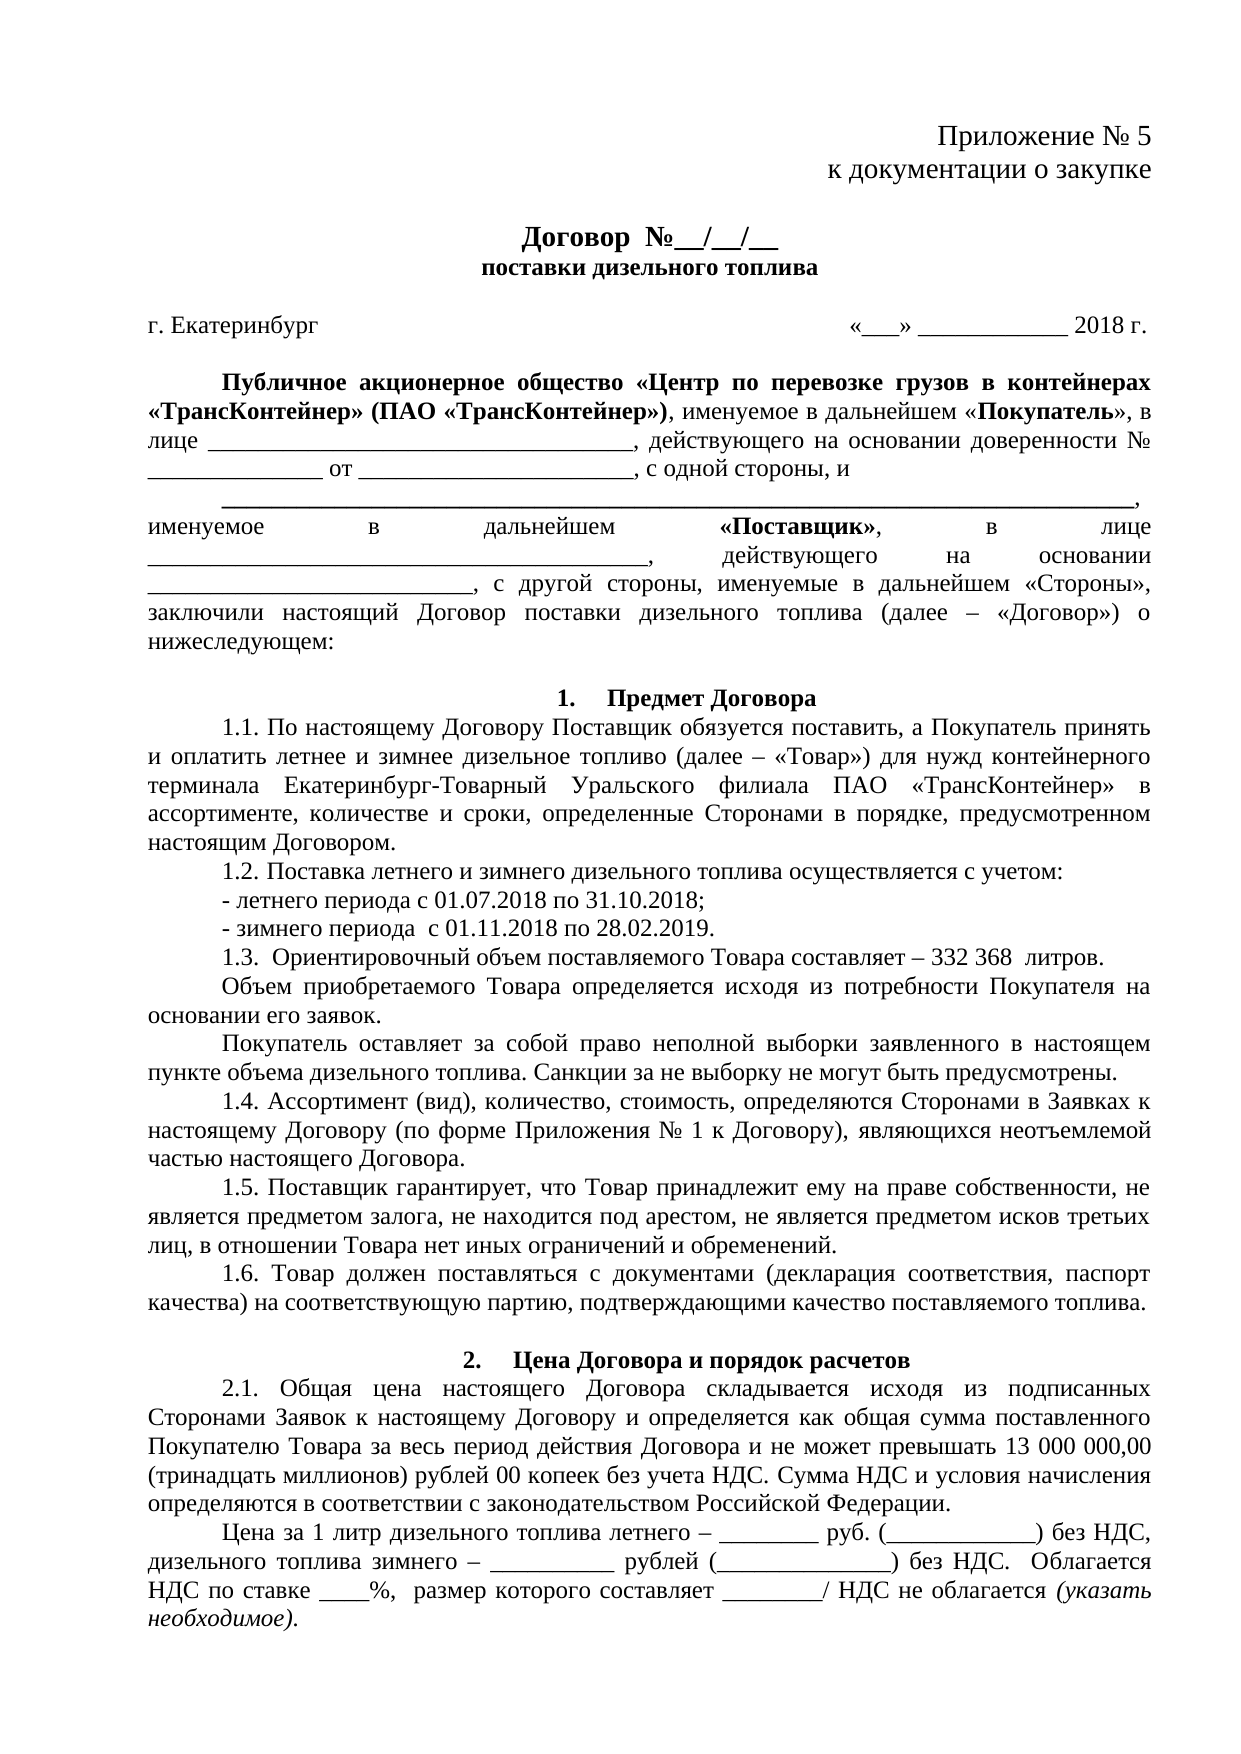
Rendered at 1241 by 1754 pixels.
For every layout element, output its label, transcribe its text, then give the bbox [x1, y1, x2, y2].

text 1.1. По настоящему Договору Поставщик обязуется поставить, а Покупатель принять и оплатить летнее и зимнее дизельное топливо (далее – «Товар») для нужд контейнерного терминала Екатеринбург-Товарный Уральского филиала ПАО «ТрансКонтейнер» в ассортименте, количестве и сроки, определенные Сторонами в порядке, предусмотренном настоящим Договором. [148, 712, 1152, 856]
text Договор №__/__/__ [148, 219, 1152, 252]
list Объем приобретаемого Товара определяется исходя из потребности Покупателя на основании его заявок. [148, 971, 1152, 1028]
text - зимнего периода с 01.11.2018 по 28.02.2019. [148, 913, 1152, 942]
text 1.5. Поставщик гарантирует, что Товар принадлежит ему на праве собственности, не является предметом залога, не находится под арестом, не является предметом исков третьих лиц, в отношении Товара нет иных ограничений и обременений. [148, 1172, 1152, 1258]
list Покупатель оставляет за собой право неполной выборки заявленного в настоящем пункте объема дизельного топлива. Санкции за не выборку не могут быть предусмотрены. [148, 1028, 1152, 1086]
list Ориентировочный объем поставляемого Товара составляет – 332 368 литров. [148, 942, 1152, 971]
text 1.2. Поставка летнего и зимнего дизельного топлива осуществляется с учетом: [148, 856, 1152, 885]
text 1.6. Товар должен поставляться с документами (декларация соответствия, паспорт качества) на соответствующую партию, подтверждающими качество поставляемого топлива. [148, 1258, 1152, 1316]
text 2.1. Общая цена настоящего Договора складывается исходя из подписанных Сторонами Заявок к настоящему Договору и определяется как общая сумма поставленного Покупателю Товара за весь период действия Договора и не может превышать 13 000 000,00 (тринадцать миллионов) рублей 00 копеек без учета НДС. Сумма НДС и условия начисления определяются в соответствии с законодательством Российской Федерации. [148, 1373, 1152, 1517]
text Цена за 1 литр дизельного топлива летнего – ________ руб. (____________) без НДС, дизельного топлива зимнего – __________ рублей (______________) без НДС. Облагается НДС по ставке ____%, размер которого составляет ________/ НДС не облагается (указать необходимое). [148, 1517, 1152, 1632]
text поставки дизельного топлива [148, 252, 1152, 281]
text к документации о закупке [148, 152, 1152, 185]
text 1.4. Ассортимент (вид), количество, стоимость, определяются Сторонами в Заявках к настоящему Договору (по форме Приложения № 1 к Договору), являющихся неотъемлемой частью настоящего Договора. [148, 1086, 1152, 1172]
text - летнего периода с 01.07.2018 по 31.10.2018; [148, 885, 1152, 913]
text Приложение № 5 [204, 118, 1152, 152]
text г. Екатеринбург «___» ____________ 2018 г. [148, 310, 1152, 338]
text _________________________________________________________________________, именуемое в дальнейшем «Поставщик», в лице ________________________________________, действующего на основании __________________________, с другой стороны, именуемые в дальнейшем «Стороны», заключили настоящий Договор поставки дизельного топлива (далее – «Договор») о нижеследующем: [148, 482, 1152, 655]
list Предмет Договора [148, 683, 1152, 712]
text Публичное акционерное общество «Центр по перевозке грузов в контейнерах «ТрансКонтейнер» (ПАО «ТрансКонтейнер»), именуемое в дальнейшем «Покупатель», в лице __________________________________, действующего на основании доверенности № ______________ от ______________________, с одной стороны, и [148, 367, 1152, 482]
list Цена Договора и порядок расчетов [148, 1345, 1152, 1373]
